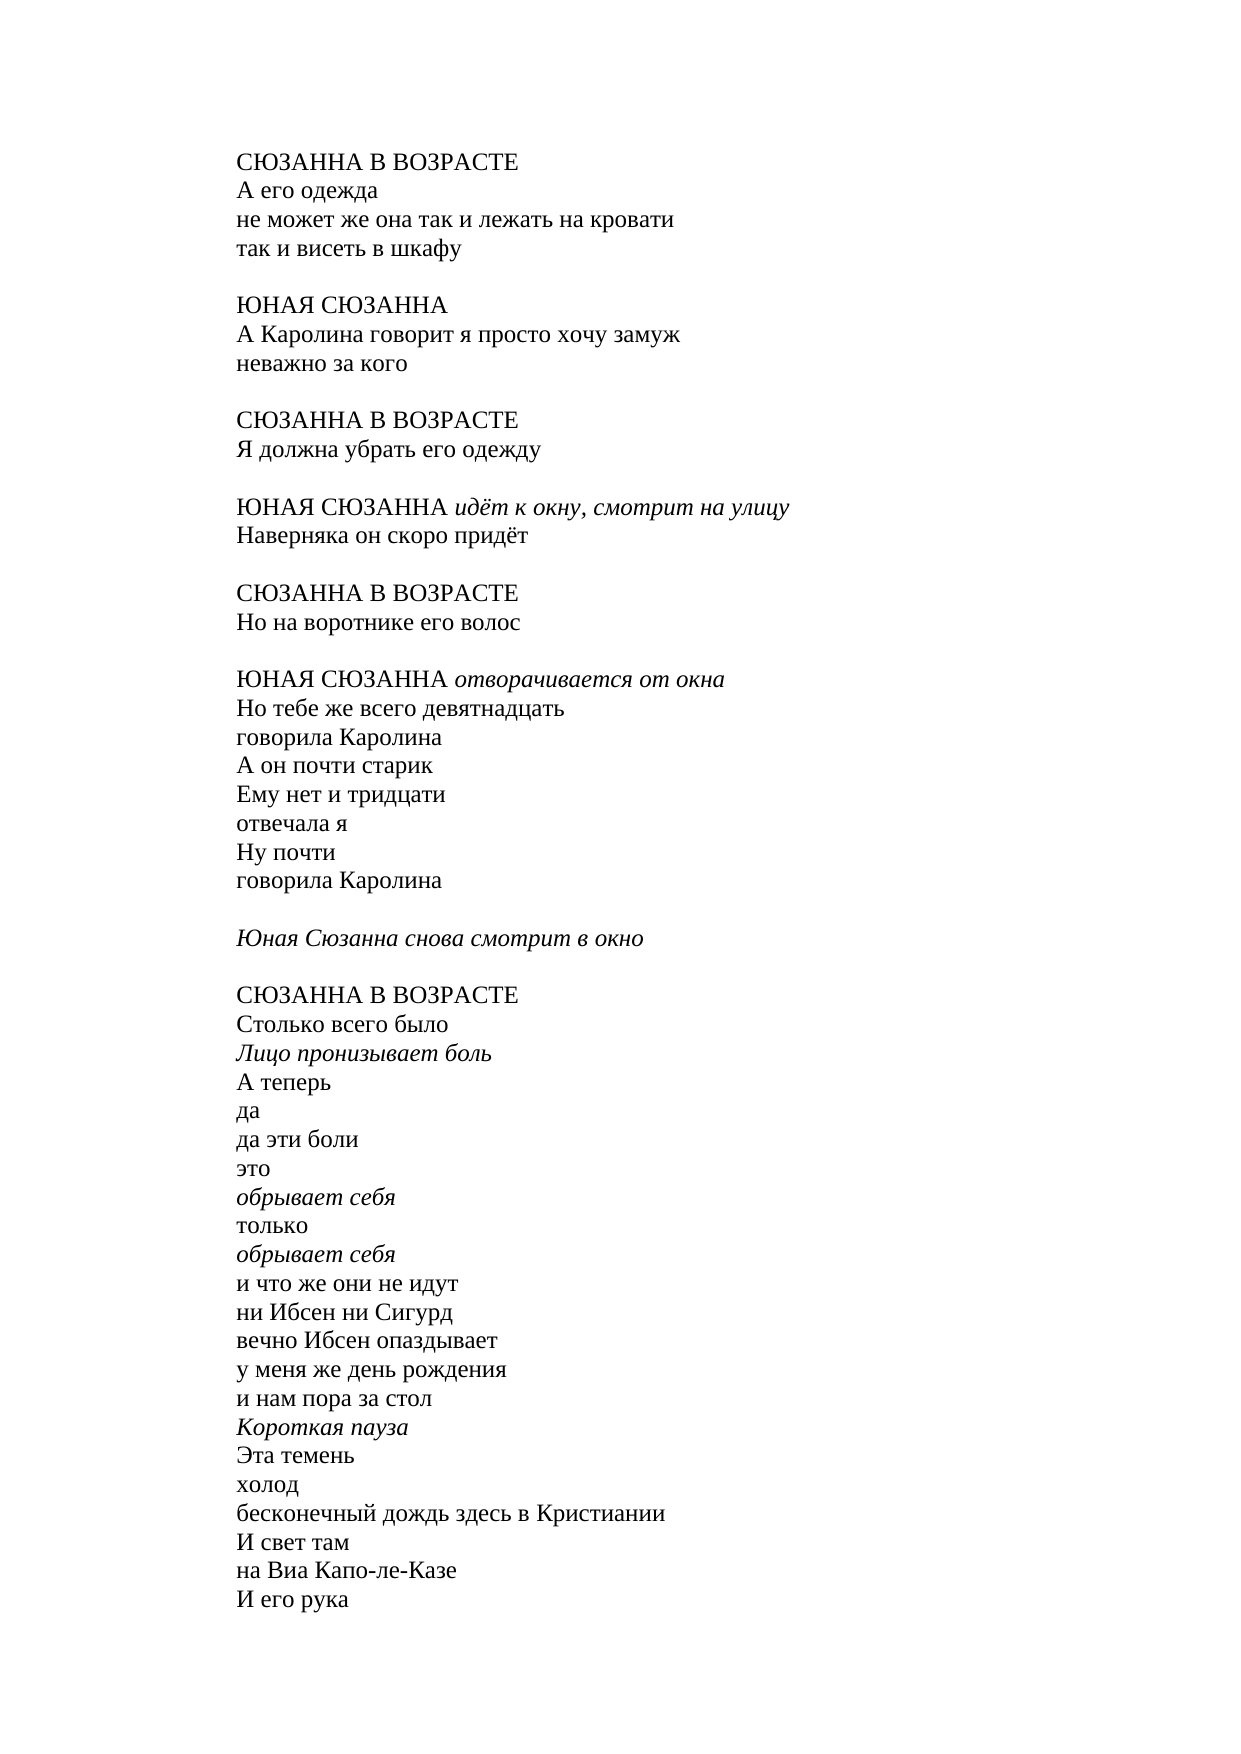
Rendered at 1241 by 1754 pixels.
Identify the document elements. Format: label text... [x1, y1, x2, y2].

text СЮЗАННА В ВОЗРАСТЕ [177, 981, 1152, 1009]
text Но тебе же всего девятнадцать [177, 693, 1152, 722]
text Ну почти [177, 837, 1152, 866]
text ЮНАЯ СЮЗАННА идёт к окну, смотрит на улицу [177, 492, 1152, 521]
text Юная Сюзанна снова смотрит в окно [177, 923, 1152, 952]
text Ему нет и тридцати [177, 779, 1152, 808]
text говорила Каролина [177, 722, 1152, 751]
text ЮНАЯ СЮЗАННА [177, 291, 1152, 319]
text А его одежда [177, 176, 1152, 204]
text вечно Ибсен опаздывает [177, 1326, 1152, 1354]
text обрывает себя [177, 1182, 1152, 1211]
text СЮЗАННА В ВОЗРАСТЕ [177, 578, 1152, 607]
text да эти боли [177, 1124, 1152, 1153]
text Я должна убрать его одежду [177, 434, 1152, 463]
text Эта темень [177, 1441, 1152, 1469]
text Лицо пронизывает боль [177, 1038, 1152, 1067]
text да [177, 1096, 1152, 1124]
text А он почти старик [177, 751, 1152, 779]
text и нам пора за стол [177, 1383, 1152, 1412]
text не может же она так и лежать на кровати [177, 204, 1152, 233]
text СЮЗАННА В ВОЗРАСТЕ [177, 406, 1152, 434]
text только [177, 1211, 1152, 1239]
text Но на воротнике его волос [177, 607, 1152, 636]
text ни Ибсен ни Сигурд [177, 1297, 1152, 1326]
text и что же они не идут [177, 1268, 1152, 1297]
text обрывает себя [177, 1239, 1152, 1268]
text бесконечный дождь здесь в Кристиании [177, 1498, 1152, 1527]
text Наверняка он скоро придёт [177, 521, 1152, 549]
text говорила Каролина [177, 866, 1152, 894]
text И его рука [177, 1584, 1152, 1613]
text ЮНАЯ СЮЗАННА отворачивается от окна [177, 664, 1152, 693]
text у меня же день рождения [177, 1354, 1152, 1383]
text холод [177, 1469, 1152, 1498]
text А Каролина говорит я просто хочу замуж [177, 319, 1152, 348]
text А теперь [177, 1067, 1152, 1096]
text отвечала я [177, 808, 1152, 837]
text на Виa Кaпо-ле-Кaзе [177, 1556, 1152, 1584]
text так и висеть в шкафу [177, 233, 1152, 262]
text Короткая пауза [177, 1412, 1152, 1441]
text И свет там [177, 1527, 1152, 1556]
text СЮЗАННА В ВОЗРАСТЕ [177, 147, 1152, 176]
text неважно за кого [177, 348, 1152, 377]
text это [177, 1153, 1152, 1182]
text Столько всего было [177, 1009, 1152, 1038]
